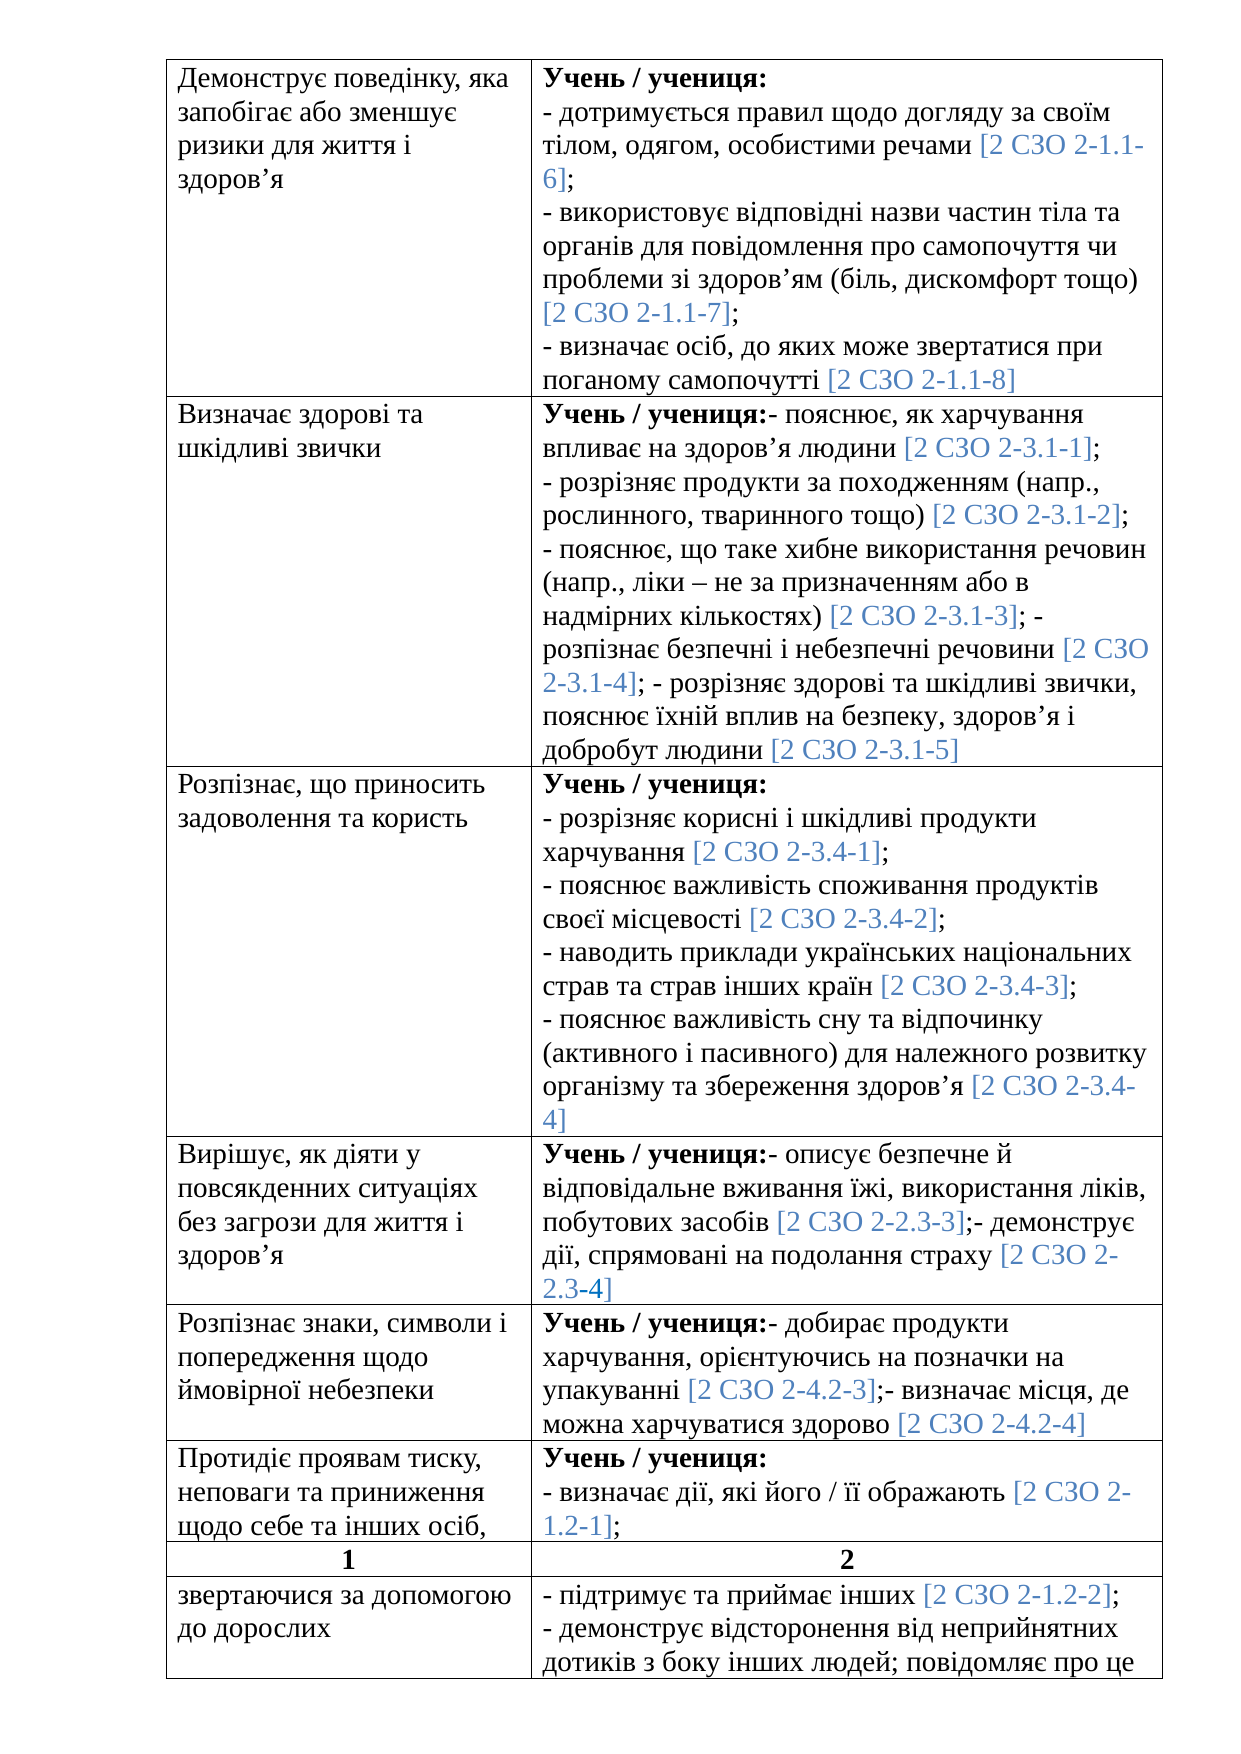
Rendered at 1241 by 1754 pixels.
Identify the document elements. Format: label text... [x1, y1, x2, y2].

table_cell Учень / учениця: - дотримується правил щодо догляду за своїм тілом, одягом, особистими речами [2 СЗО 2-1.1-6]; - використовує відповідні назви частин тіла та органів для повідомлення про самопочуття чи проблеми зі здоров’ям (біль, дискомфорт тощо) [2 СЗО 2-1.1-7]; - визначає осіб, до яких може звертатися при поганому самопочутті [2 СЗО 2-1.1-8] [532, 60, 1162, 396]
table_cell Протидіє проявам тиску, неповаги та приниження щодо себе та інших осіб, [167, 1441, 531, 1541]
table_cell 2 [532, 1542, 1162, 1576]
table_cell Учень / учениця: - розрізняє корисні і шкідливі продукти харчування [2 СЗО 2-3.4-1]; - пояснює важливість споживання продуктів своєї місцевості [2 СЗО 2-3.4-2]; - наводить приклади українських національних страв та страв інших країн [2 СЗО 2-3.4-3]; - пояснює важливість сну та відпочинку (активного і пасивного) для належного розвитку організму та збереження здоров’я [2 СЗО 2-3.4-4] [532, 767, 1162, 1136]
table_cell 1 [167, 1542, 531, 1576]
table_cell Учень / учениця:- добирає продукти харчування, орієнтуючись на позначки на упакуванні [2 СЗО 2-4.2-3];- визначає місця, де можна харчуватися здорово [2 СЗО 2-4.2-4] [532, 1305, 1162, 1439]
table_cell Учень / учениця:- описує безпечне й відповідальне вживання їжі, використання ліків, побутових засобів [2 СЗО 2-2.3-3];- демонструє дії, спрямовані на подолання страху [2 СЗО 2-2.3-4] [532, 1137, 1162, 1304]
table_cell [532, 1577, 1162, 1677]
table_cell Розпізнає знаки, символи і попередження щодо ймовірної небезпеки [167, 1305, 531, 1439]
table_cell Розпізнає, що приносить задоволення та користь [167, 767, 531, 1136]
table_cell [167, 1577, 531, 1677]
table_cell Визначає здорові та шкідливі звички [167, 397, 531, 766]
table_cell Учень / учениця: - визначає дії, які його / її ображають [2 СЗО 2-1.2-1]; [532, 1441, 1162, 1541]
table_cell Учень / учениця:- пояснює, як харчування впливає на здоров’я людини [2 СЗО 2-3.1-1]; - розрізняє продукти за походженням (напр., рослинного, тваринного тощо) [2 СЗО 2-3.1-2]; - пояснює, що таке хибне використання речовин (напр., ліки – не за призначенням або в надмірних кількостях) [2 СЗО 2-3.1-3]; - розпізнає безпечні і небезпечні речовини [2 СЗО 2-3.1-4]; - розрізняє здорові та шкідливі звички, пояснює їхній вплив на безпеку, здоров’я і добробут людини [2 СЗО 2-3.1-5] [532, 397, 1162, 766]
table_cell Демонструє поведінку, яка запобігає або зменшує ризики для життя і здоров’я [167, 60, 531, 396]
table_cell Вирішує, як діяти у повсякденних ситуаціях без загрози для життя і здоров’я [167, 1137, 531, 1304]
